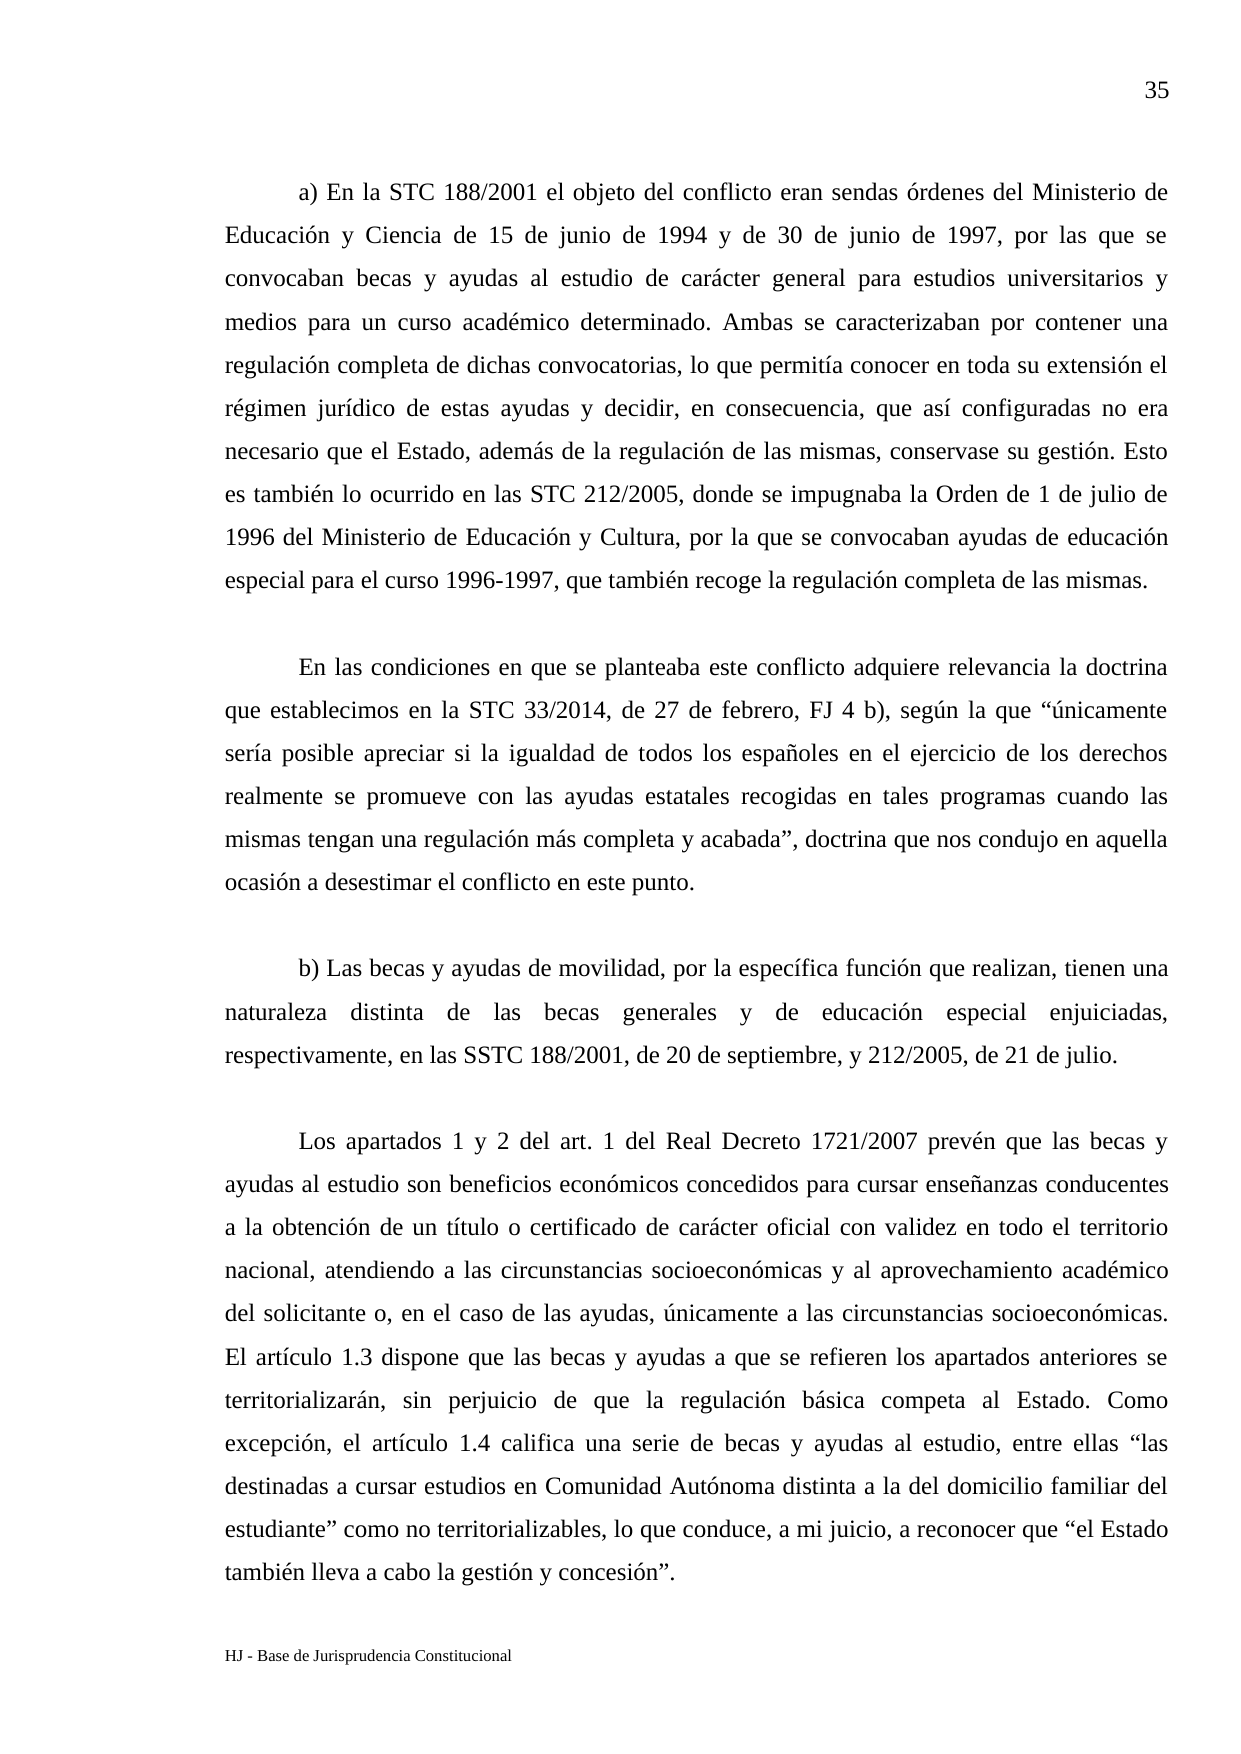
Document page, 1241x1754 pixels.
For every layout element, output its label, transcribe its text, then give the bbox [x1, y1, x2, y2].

text a) En la STC 188/2001 el objeto del conflicto eran sendas órdenes del Ministerio de Educación y Ciencia de 15 de junio de 1994 y de 30 de junio de 1997, por las que se convocaban becas y ayudas al estudio de carácter general para estudios universitarios y medios para un curso académico determinado. Ambas se caracterizaban por contener una regulación completa de dichas convocatorias, lo que permitía conocer en toda su extensión el régimen jurídico de estas ayudas y decidir, en consecuencia, que así configuradas no era necesario que el Estado, además de la regulación de las mismas, conservase su gestión. Esto es también lo ocurrido en las STC 212/2005, donde se impugnaba la Orden de 1 de julio de 1996 del Ministerio de Educación y Cultura, por la que se convocaban ayudas de educación especial para el curso 1996-1997, que también recoge la regulación completa de las mismas. [224, 177, 1169, 594]
text Los apartados 1 y 2 del art. 1 del Real Decreto 1721/2007 prevén que las becas y ayudas al estudio son beneficios económicos concedidos para cursar enseñanzas conducentes a la obtención de un título o certificado de carácter oficial con validez en todo el territorio nacional, atendiendo a las circunstancias socioeconómicas y al aprovechamiento académico del solicitante o, en el caso de las ayudas, únicamente a las circunstancias socioeconómicas. El artículo 1.3 dispone que las becas y ayudas a que se refieren los apartados anteriores se territorializarán, sin perjuicio de que la regulación básica competa al Estado. Como excepción, el artículo 1.4 califica una serie de becas y ayudas al estudio, entre ellas “las destinadas a cursar estudios en Comunidad Autónoma distinta a la del domicilio familiar del estudiante” como no territorializables, lo que conduce, a mi juicio, a reconocer que “el Estado también lleva a cabo la gestión y concesión”. [224, 1126, 1169, 1586]
text En las condiciones en que se planteaba este conflicto adquiere relevancia la doctrina que establecimos en la STC 33/2014, de 27 de febrero, FJ 4 b), según la que “únicamente sería posible apreciar si la igualdad de todos los españoles en el ejercicio de los derechos realmente se promueve con las ayudas estatales recogidas en tales programas cuando las mismas tengan una regulación más completa y acabada”, doctrina que nos condujo en aquella ocasión a desestimar el conflicto en este punto. [224, 652, 1169, 896]
text b) Las becas y ayudas de movilidad, por la específica función que realizan, tienen una naturaleza distinta de las becas generales y de educación especial enjuiciadas, respectivamente, en las SSTC 188/2001, de 20 de septiembre, y 212/2005, de 21 de julio. [224, 953, 1169, 1068]
